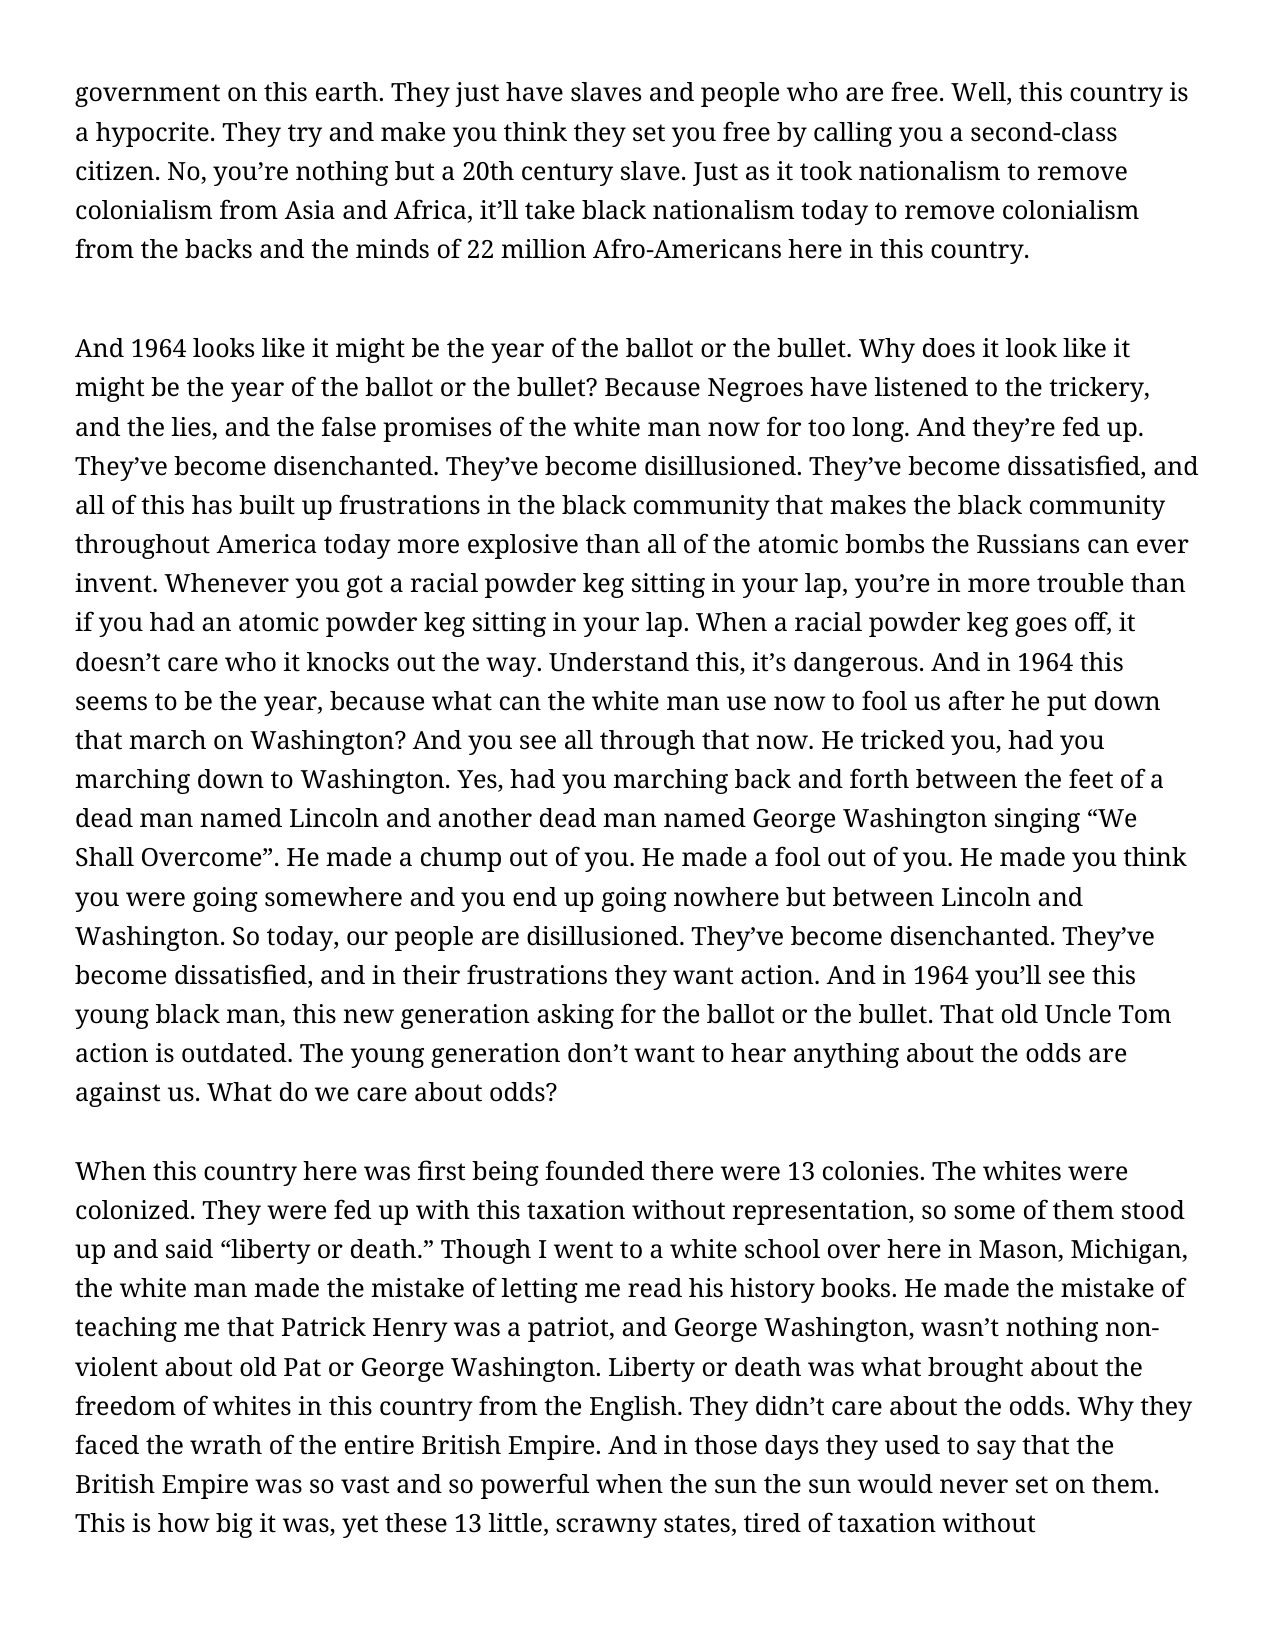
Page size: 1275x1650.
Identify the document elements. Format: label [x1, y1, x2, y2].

text [75, 75, 1200, 266]
text [75, 292, 1200, 1540]
